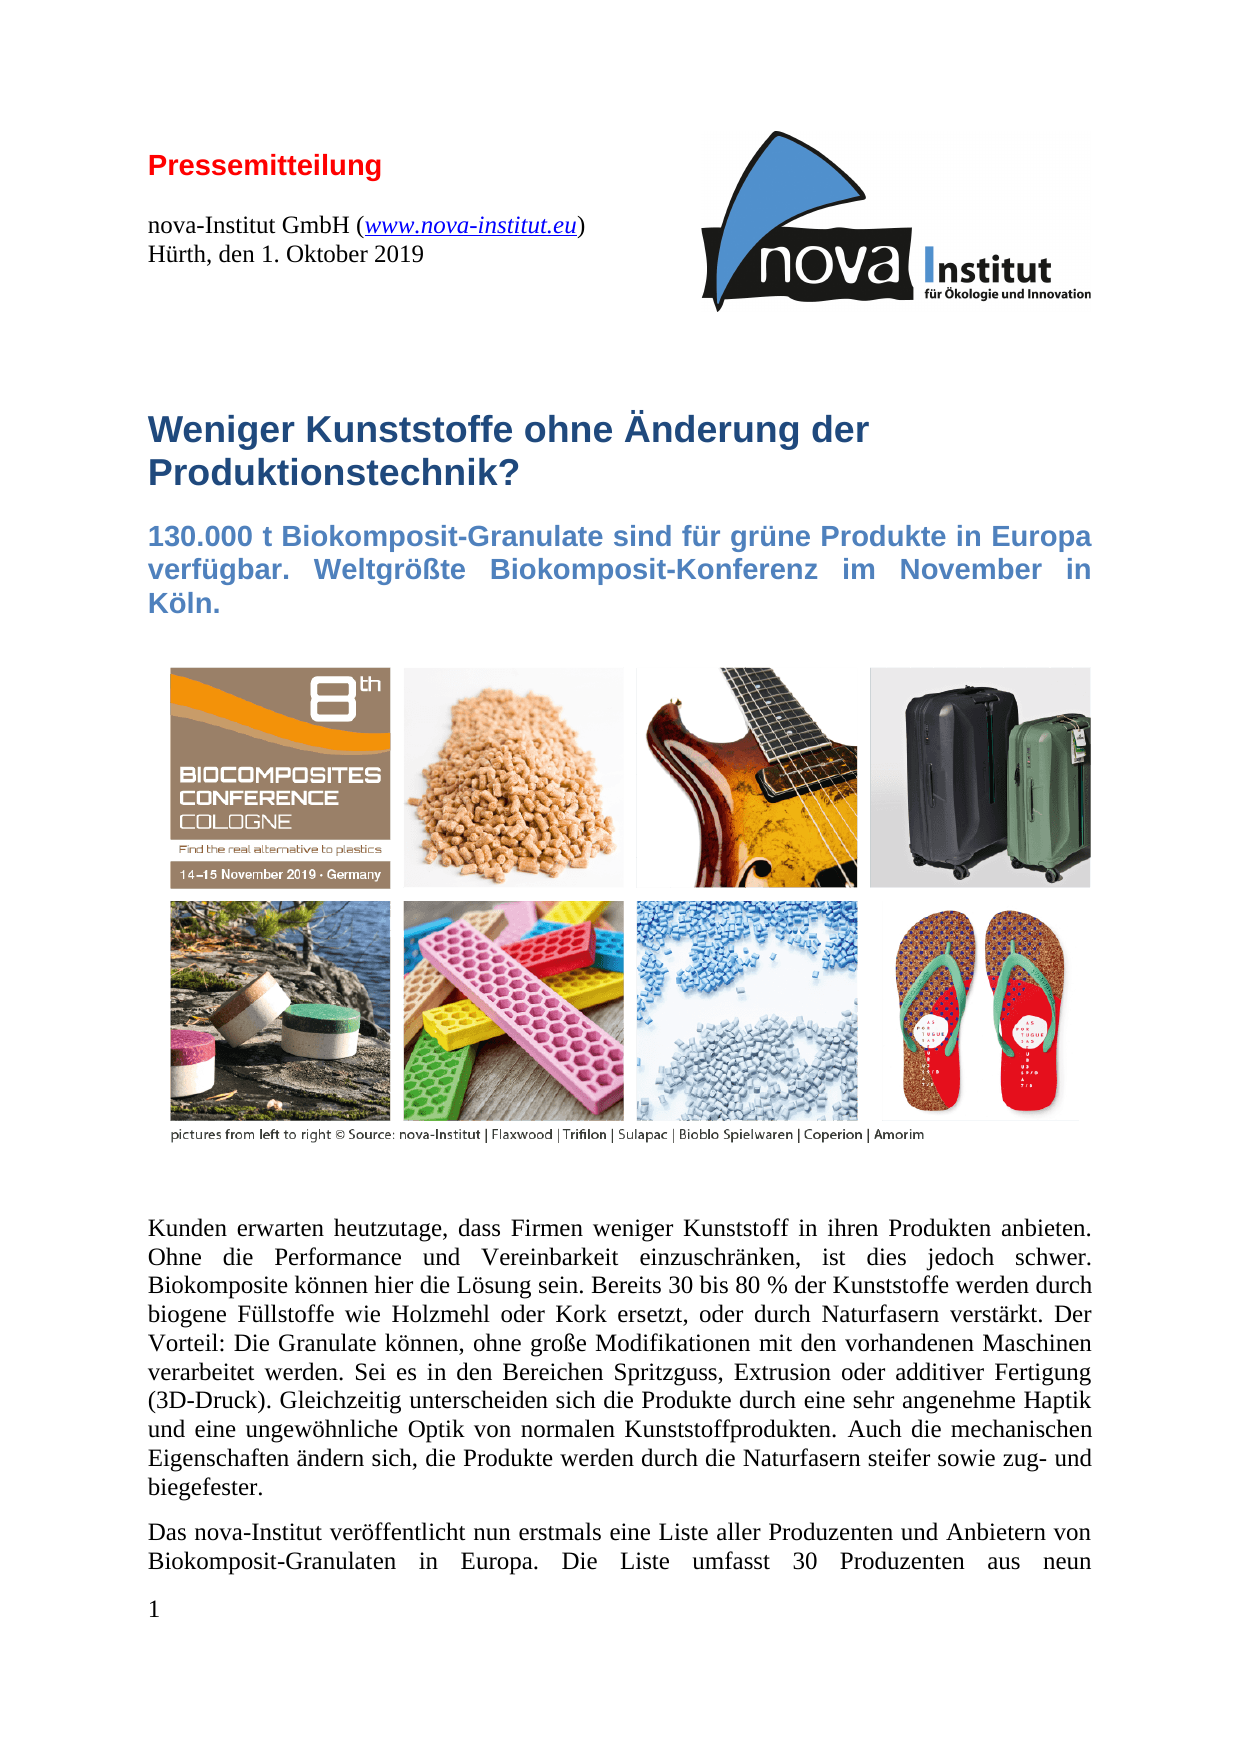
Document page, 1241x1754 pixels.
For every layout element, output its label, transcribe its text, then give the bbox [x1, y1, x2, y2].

subtitle Weniger Kunststoffe ohne Änderung der Produktionstechnik? [148, 407, 1093, 494]
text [148, 1517, 1093, 1575]
text Hürth, den 1. Oktober 2019 [148, 239, 701, 267]
subtitle 130.000 t Biokomposit-Granulate sind für grüne Produkte in Europa verfügbar. Weltgrößte Biokomposit-Konferenz im November in Köln. [148, 519, 1093, 619]
text Kunden erwarten heutzutage, dass Firmen weniger Kunststoff in ihren Produkten anbieten. Ohne die Performance und Vereinbarkeit einzuschränken, ist dies jedoch schwer. Biokomposite können hier die Lösung sein. Bereits 30 bis 80 % der Kunststoffe werden durch biogene Füllstoffe wie Holzmehl oder Kork ersetzt, oder durch Naturfasern verstärkt. Der Vorteil: Die Granulate können, ohne große Modifikationen mit den vorhandenen Maschinen verarbeitet werden. Sei es in den Bereichen Spritzguss, Extrusion oder additiver Fertigung (3D-Druck). Gleichzeitig unterscheiden sich die Produkte durch eine sehr angenehme Haptik und eine ungewöhnliche Optik von normalen Kunststoffprodukten. Auch die mechanischen Eigenschaften ändern sich, die Produkte werden durch die Naturfasern steifer sowie zug- und biegefester. [148, 1213, 1093, 1501]
text nova-Institut GmbH (www.nova-institut.eu) [148, 210, 701, 239]
picture [701, 131, 1091, 312]
text Pressemitteilung [148, 148, 701, 181]
picture [147, 644, 1113, 1151]
